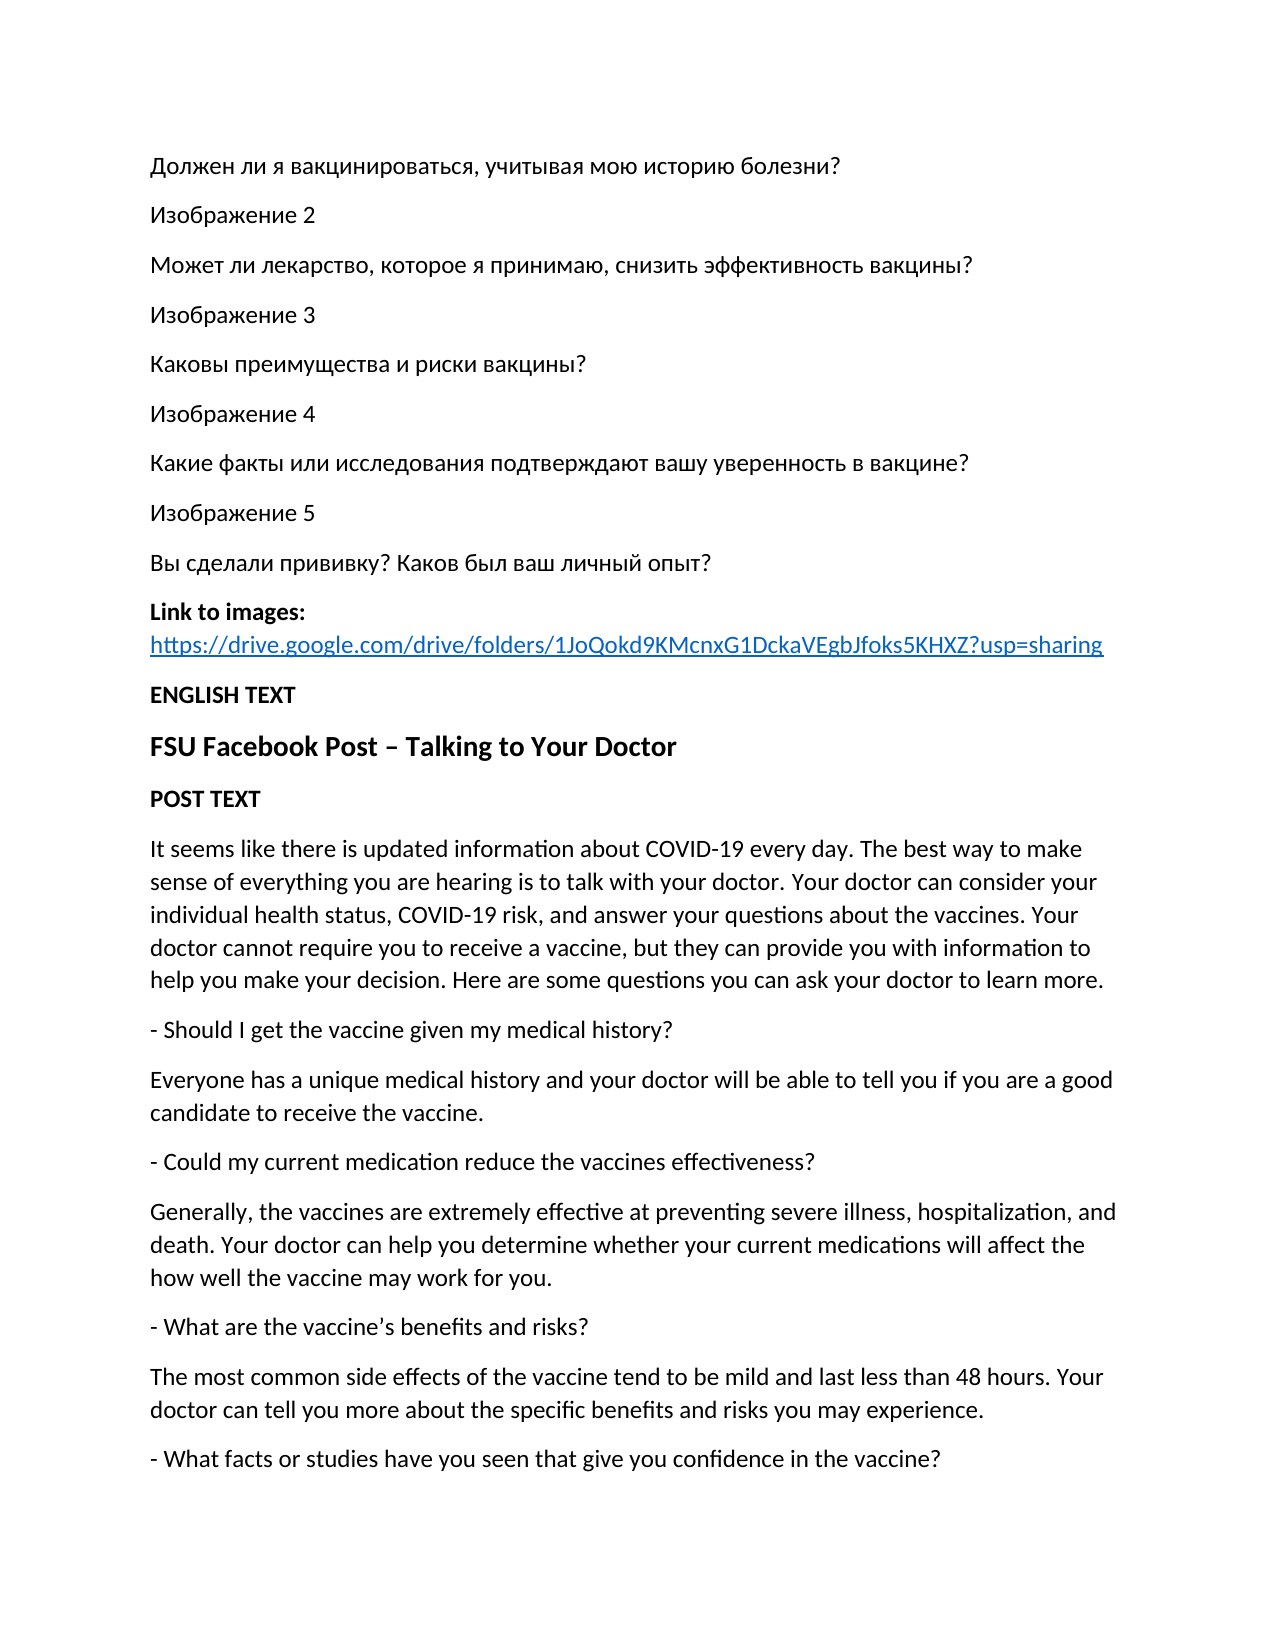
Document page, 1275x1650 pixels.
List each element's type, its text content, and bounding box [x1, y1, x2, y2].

text The most common side effects of the vaccine tend to be mild and last less than 48 hours. Your doctor can tell you more about the specific benefits and risks you may experience. [150, 1361, 1125, 1424]
text It seems like there is updated information about COVID-19 every day. The best way to make sense of everything you are hearing is to talk with your doctor. Your doctor can consider your individual health status, COVID-19 risk, and answer your questions about the vaccines. Your doctor cannot require you to receive a vaccine, but they can provide you with information to help you make your decision. Here are some questions you can ask your doctor to learn more. [150, 833, 1125, 995]
text Изображение 2 [150, 199, 1125, 230]
text Link to images: https://drive.google.com/drive/folders/1JoQokd9KMcnxG1DckaVEgbJfoks5KHXZ?usp=sharing [150, 596, 1125, 660]
text Изображение 5 [150, 497, 1125, 528]
text Изображение 3 [150, 299, 1125, 329]
text - Could my current medication reduce the vaccines effectiveness? [150, 1146, 1125, 1177]
text Everyone has a unique medical history and your doctor will be able to tell you if you are a good candidate to receive the vaccine. [150, 1064, 1125, 1127]
text ENGLISH TEXT [150, 679, 1125, 709]
text - Should I get the vaccine given my medical history? [150, 1014, 1125, 1045]
text Какие факты или исследования подтверждают вашу уверенность в вакцине? [150, 447, 1125, 478]
text Каковы преимущества и риски вакцины? [150, 348, 1125, 379]
text - What facts or studies have you seen that give you confidence in the vaccine? [150, 1443, 1125, 1474]
text Должен ли я вакцинироваться, учитывая мою историю болезни? [150, 150, 1125, 181]
text Изображение 4 [150, 398, 1125, 428]
text Может ли лекарство, которое я принимаю, снизить эффективность вакцины? [150, 249, 1125, 280]
text FSU Facebook Post – Talking to Your Doctor [150, 728, 1125, 764]
text - What are the vaccine’s benefits and risks? [150, 1311, 1125, 1342]
text Вы сделали прививку? Каков был ваш личный опыт? [150, 547, 1125, 577]
text POST TEXT [150, 783, 1125, 814]
text Generally, the vaccines are extremely effective at preventing severe illness, hospitalization, and death. Your doctor can help you determine whether your current medications will affect the how well the vaccine may work for you. [150, 1196, 1125, 1292]
